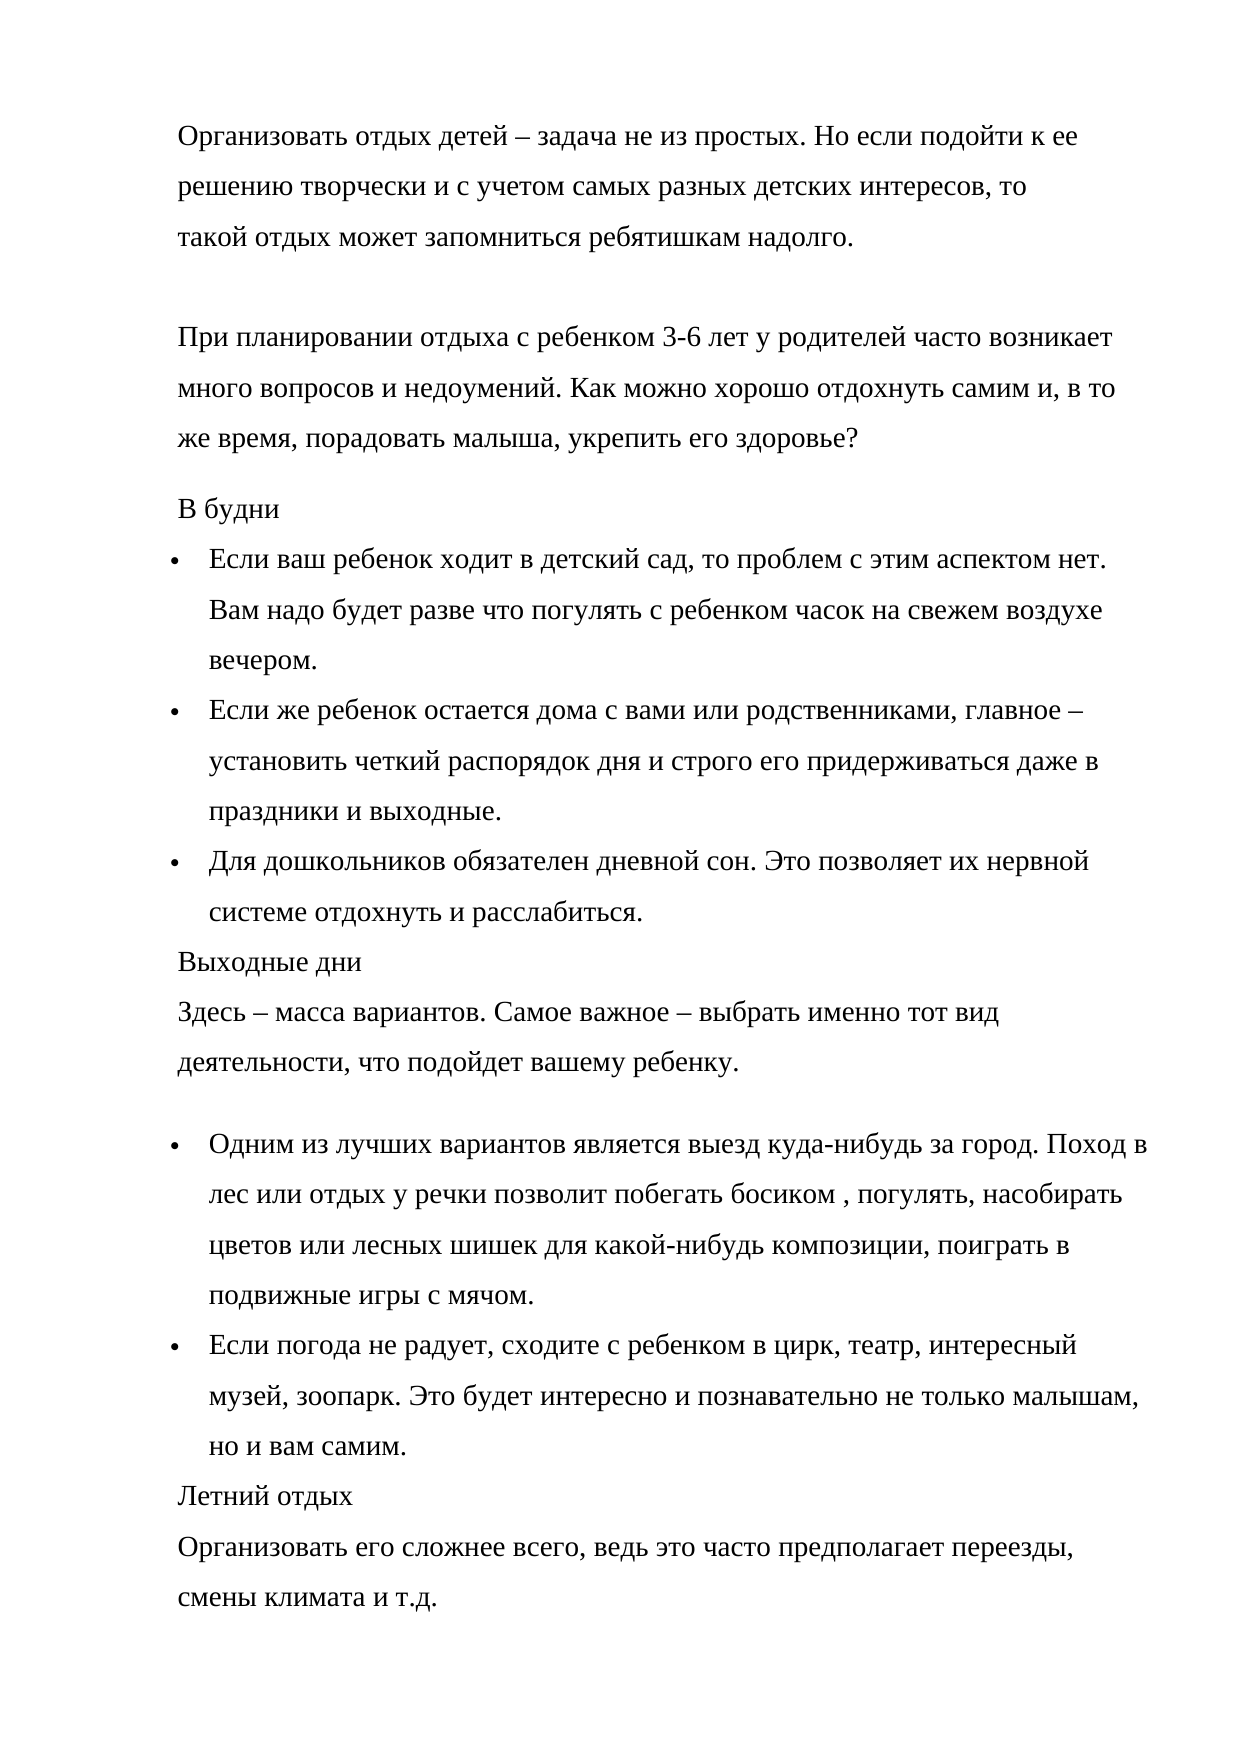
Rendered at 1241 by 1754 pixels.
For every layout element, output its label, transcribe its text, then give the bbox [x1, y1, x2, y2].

text Здесь – масса вариантов. Самое важное – выбрать именно тот вид деятельности, что подойдет вашему ребенку. [177, 994, 1152, 1078]
list Одним из лучших вариантов является выезд куда-нибудь за город. Поход в лес или отдых у речки позволит побегать босиком , погулять, насобирать цветов или лесных шишек для какой-нибудь композиции, поиграть в подвижные игры с мячом. [171, 1126, 1152, 1311]
list Если погода не радует, сходите с ребенком в цирк, театр, интересный музей, зоопарк. Это будет интересно и познавательно не только малышам, но и вам самим. [171, 1327, 1152, 1462]
list Для дошкольников обязателен дневной сон. Это позволяет их нервной системе отдохнуть и расслабиться. [171, 843, 1152, 927]
text Организовать его сложнее всего, ведь это часто предполагает переезды, смены климата и т.д. [177, 1529, 1152, 1612]
text В будни [177, 491, 1152, 525]
list Если ваш ребенок ходит в детский сад, то проблем с этим аспектом нет. Вам надо будет разве что погулять с ребенком часок на свежем воздухе вечером. [171, 541, 1152, 676]
list Если же ребенок остается дома с вами или родственниками, главное – установить четкий распорядок дня и строго его придерживаться даже в праздники и выходные. [171, 692, 1152, 827]
text Выходные дни [177, 944, 1152, 977]
text Летний отдых [177, 1478, 1152, 1512]
text Организовать отдых детей – задача не из простых. Но если подойти к ее решению творчески и с учетом самых разных детских интересов, то такой отдых может запомниться ребятишкам надолго. При планировании отдыха с ребенком 3-6 лет у родителей часто возникает много вопросов и недоумений. Как можно хорошо отдохнуть самим и, в то же время, порадовать малыша, укрепить его здоровье? [177, 118, 1152, 453]
